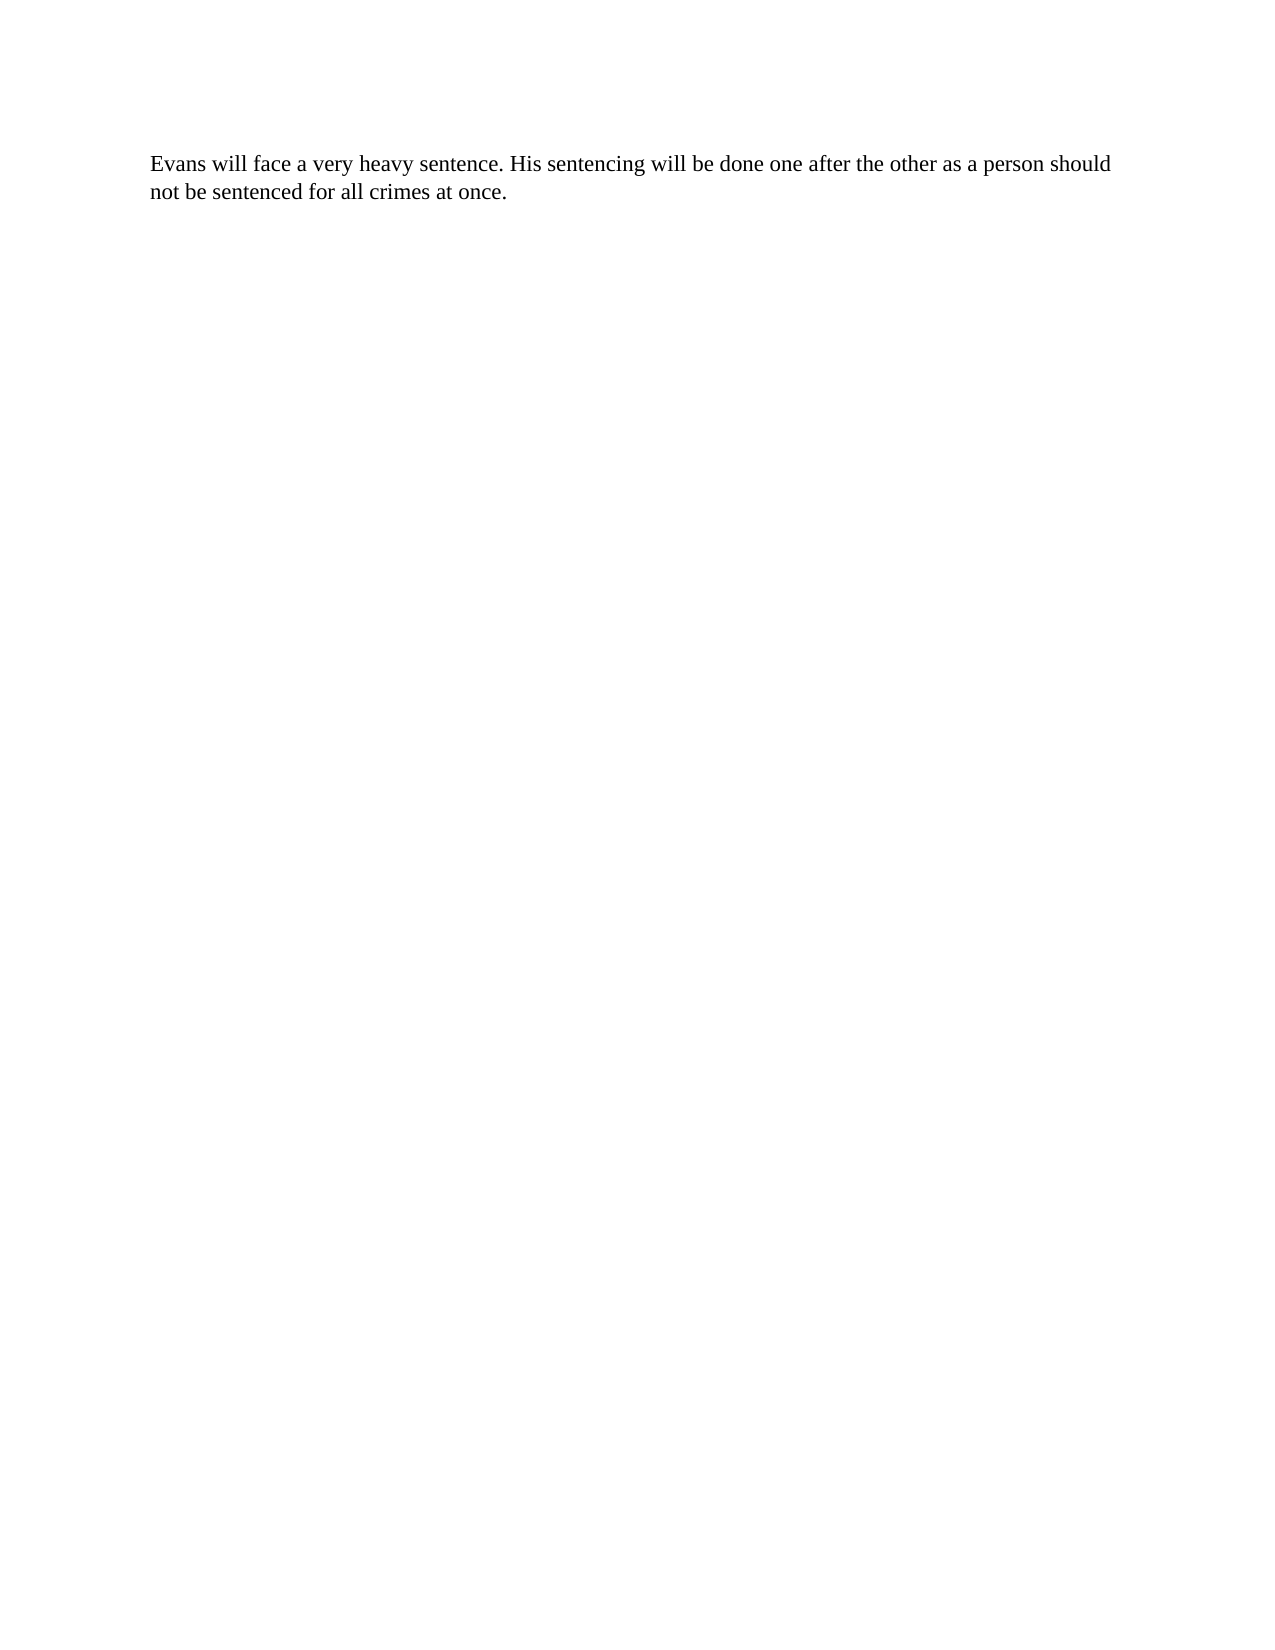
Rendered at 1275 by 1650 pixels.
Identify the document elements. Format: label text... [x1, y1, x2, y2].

text Evans will face a very heavy sentence. His sentencing will be done one after the other as a person should not be sentenced for all crimes at once. [150, 150, 1125, 205]
